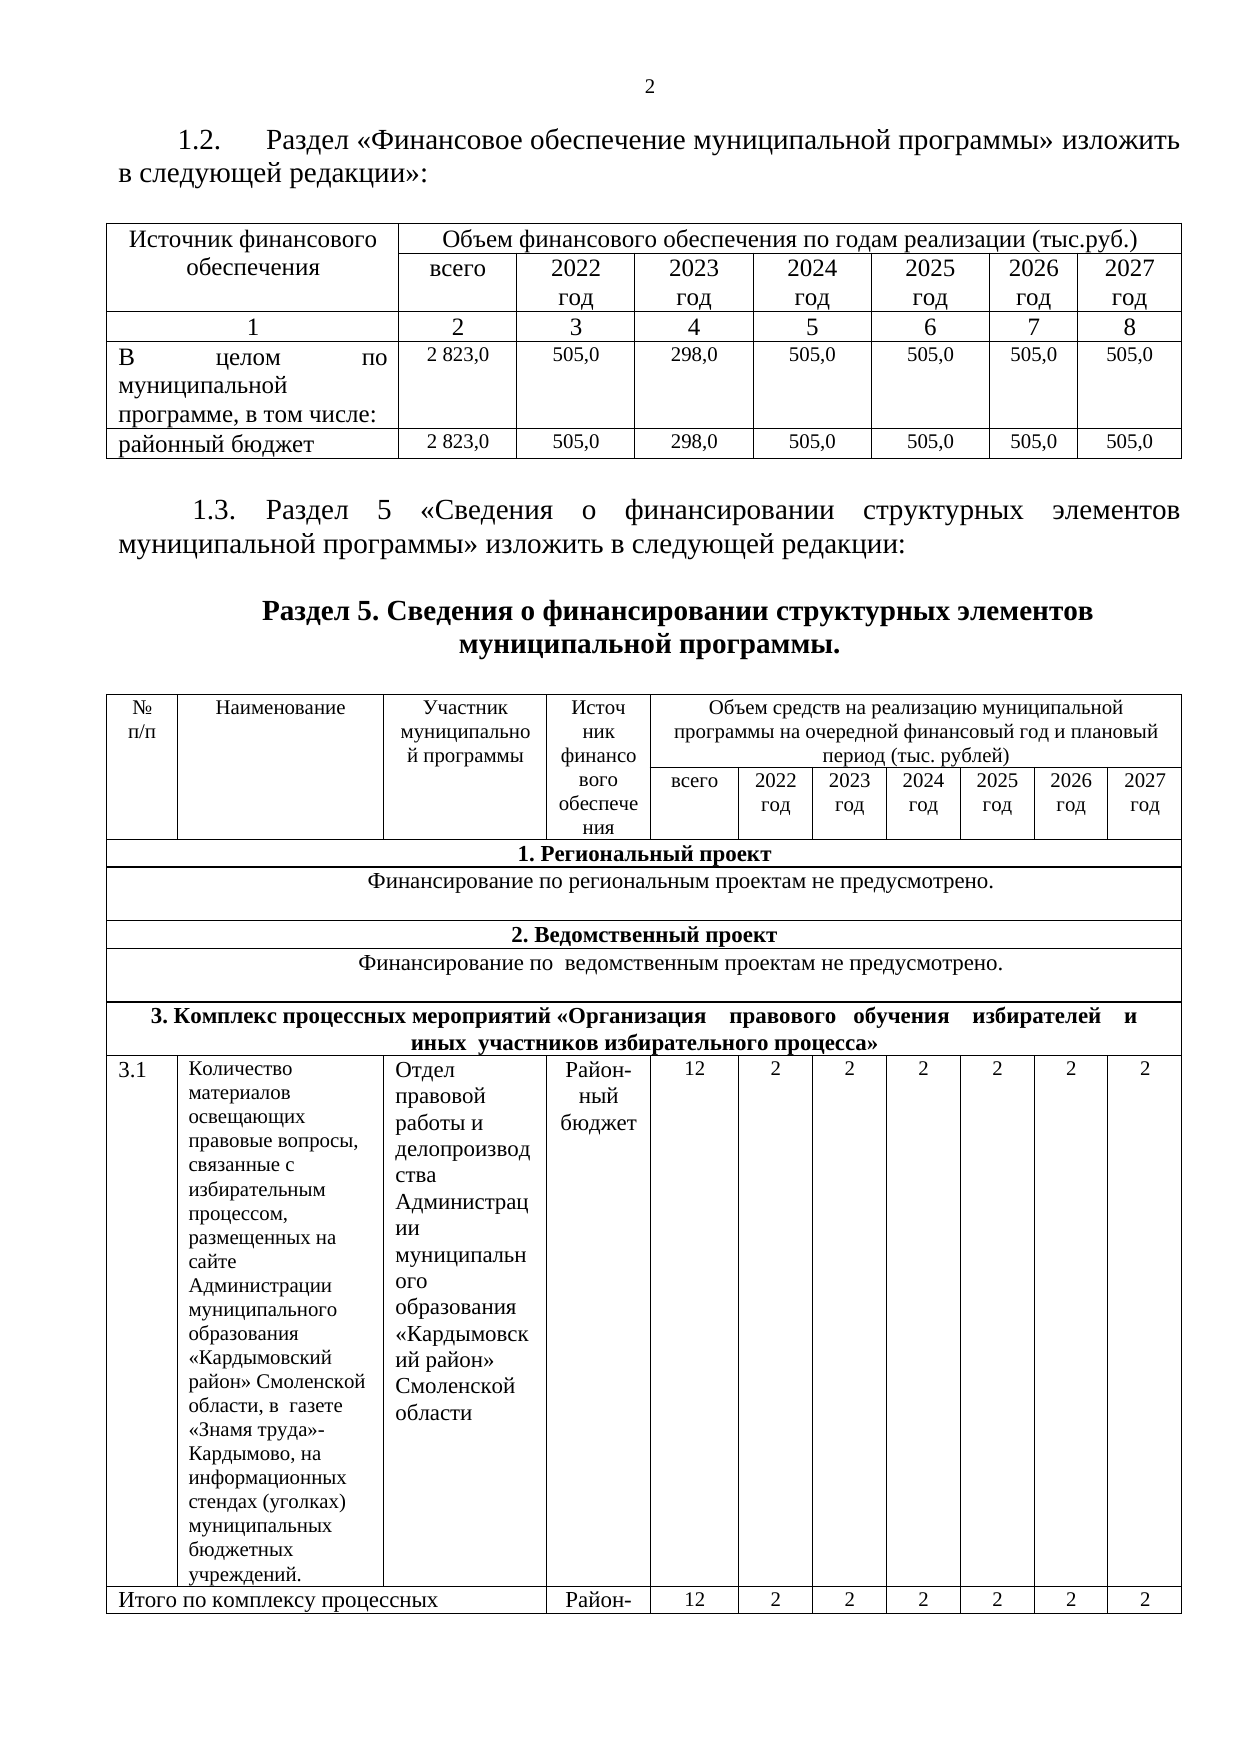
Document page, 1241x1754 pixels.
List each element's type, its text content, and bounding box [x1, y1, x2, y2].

table_cell 2 [1108, 1587, 1181, 1613]
table_cell Район-ный бюджет [547, 1587, 650, 1613]
table_header Объем средств на реализацию муниципальной программы на очередной финансовый год и плановый период (тыс. рублей) [651, 695, 1181, 767]
table_cell Финансирование по региональным проектам не предусмотрено. [107, 868, 1181, 920]
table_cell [107, 1587, 546, 1613]
table_cell 2. Ведомственный проект [107, 921, 1181, 948]
table_cell 505,0 [990, 342, 1077, 428]
table_cell 2026 год [990, 254, 1077, 311]
table_cell 2 [961, 1587, 1034, 1613]
table_cell всего [651, 768, 738, 839]
table_cell 2026 год [1035, 768, 1107, 839]
table_cell 2 823,0 [399, 429, 516, 458]
table_cell 2024 год [887, 768, 960, 839]
table_cell 1. Региональный проект [107, 840, 1181, 866]
table_cell 3.1 [107, 1056, 177, 1586]
table_cell 2025 год [961, 768, 1034, 839]
table_cell 505,0 [754, 342, 871, 428]
table_cell 2 [813, 1587, 886, 1613]
table_cell 505,0 [517, 429, 634, 458]
table_cell 2 823,0 [399, 342, 516, 428]
table_cell районный бюджет [107, 429, 398, 458]
table_header Наименование [178, 695, 383, 839]
table_cell Количество материалов освещающих правовые вопросы, связанные с избирательным процессом, размещенных на сайте Администрации муниципального образования «Кардымовский район» Смоленской области, в газете «Знамя труда»-Кардымово, на информационных стендах (уголках) муниципальных бюджетных учреждений. [178, 1056, 383, 1586]
table_header Объем финансового обеспечения по годам реализации (тыс.руб.) [399, 224, 1181, 252]
table_cell 1 [107, 312, 398, 341]
table_cell 2 [739, 1056, 812, 1586]
text 1.2. Раздел «Финансовое обеспечение муниципальной программы» изложить в следующей редакции»: [118, 122, 1180, 189]
table_cell 2 [739, 1587, 812, 1613]
table_header Участник муниципальной программы [384, 695, 546, 839]
table_cell 3. Комплекс процессных мероприятий «Организация правового обучения избирателей и иных участников избирательного процесса» [107, 1003, 1181, 1055]
table_cell 2 [961, 1056, 1034, 1586]
table_cell 505,0 [1078, 342, 1181, 428]
table_cell Финансирование по ведомственным проектам не предусмотрено. [107, 949, 1181, 1001]
table_cell 2023 год [635, 254, 753, 311]
table_cell 505,0 [872, 342, 989, 428]
table_cell 12 [651, 1587, 738, 1613]
table_cell Район-ный бюджет [547, 1056, 650, 1586]
table_header Источник финансового обеспечения [107, 224, 398, 311]
table_cell В целом по муниципальной программе, в том числе: [107, 342, 398, 428]
table_cell 2 [1108, 1056, 1181, 1586]
table_cell 2024 год [754, 254, 871, 311]
table_cell 7 [990, 312, 1077, 341]
table_cell 2 [887, 1056, 960, 1586]
table_cell 2023 год [813, 768, 886, 839]
table_cell 3 [517, 312, 634, 341]
text 1.3. Раздел 5 «Сведения о финансировании структурных элементов муниципальной программы» изложить в следующей редакции: [118, 492, 1181, 559]
table_cell 2022 год [739, 768, 812, 839]
table_cell 505,0 [517, 342, 634, 428]
table_cell всего [399, 254, 516, 311]
table_cell 505,0 [1078, 429, 1181, 458]
table_cell 6 [872, 312, 989, 341]
table_cell 2022 год [517, 254, 634, 311]
table_cell 505,0 [872, 429, 989, 458]
text Раздел 5. Сведения о финансировании структурных элементов муниципальной программы. [118, 593, 1181, 660]
table_cell 5 [754, 312, 871, 341]
table_cell 505,0 [990, 429, 1077, 458]
table_cell 8 [1078, 312, 1181, 341]
table_cell Отдел правовой работы и делопроизводства Администрации муниципального образования «Кардымовский район» Смоленской области [384, 1056, 546, 1586]
table_header № п/п [107, 695, 177, 839]
table_cell 2027 год [1108, 768, 1181, 839]
table_cell 298,0 [635, 342, 753, 428]
table_cell 12 [651, 1056, 738, 1586]
table_cell 2025 год [872, 254, 989, 311]
table_cell 505,0 [754, 429, 871, 458]
table_cell 2 [1035, 1587, 1107, 1613]
table_cell 2 [1035, 1056, 1107, 1586]
table_cell 2 [399, 312, 516, 341]
table_cell 298,0 [635, 429, 753, 458]
table_header Источ ник финансового обеспечения [547, 695, 650, 839]
table_cell 4 [635, 312, 753, 341]
table_cell 2 [887, 1587, 960, 1613]
table_cell 2027 год [1078, 254, 1181, 311]
table_cell 2 [813, 1056, 886, 1586]
